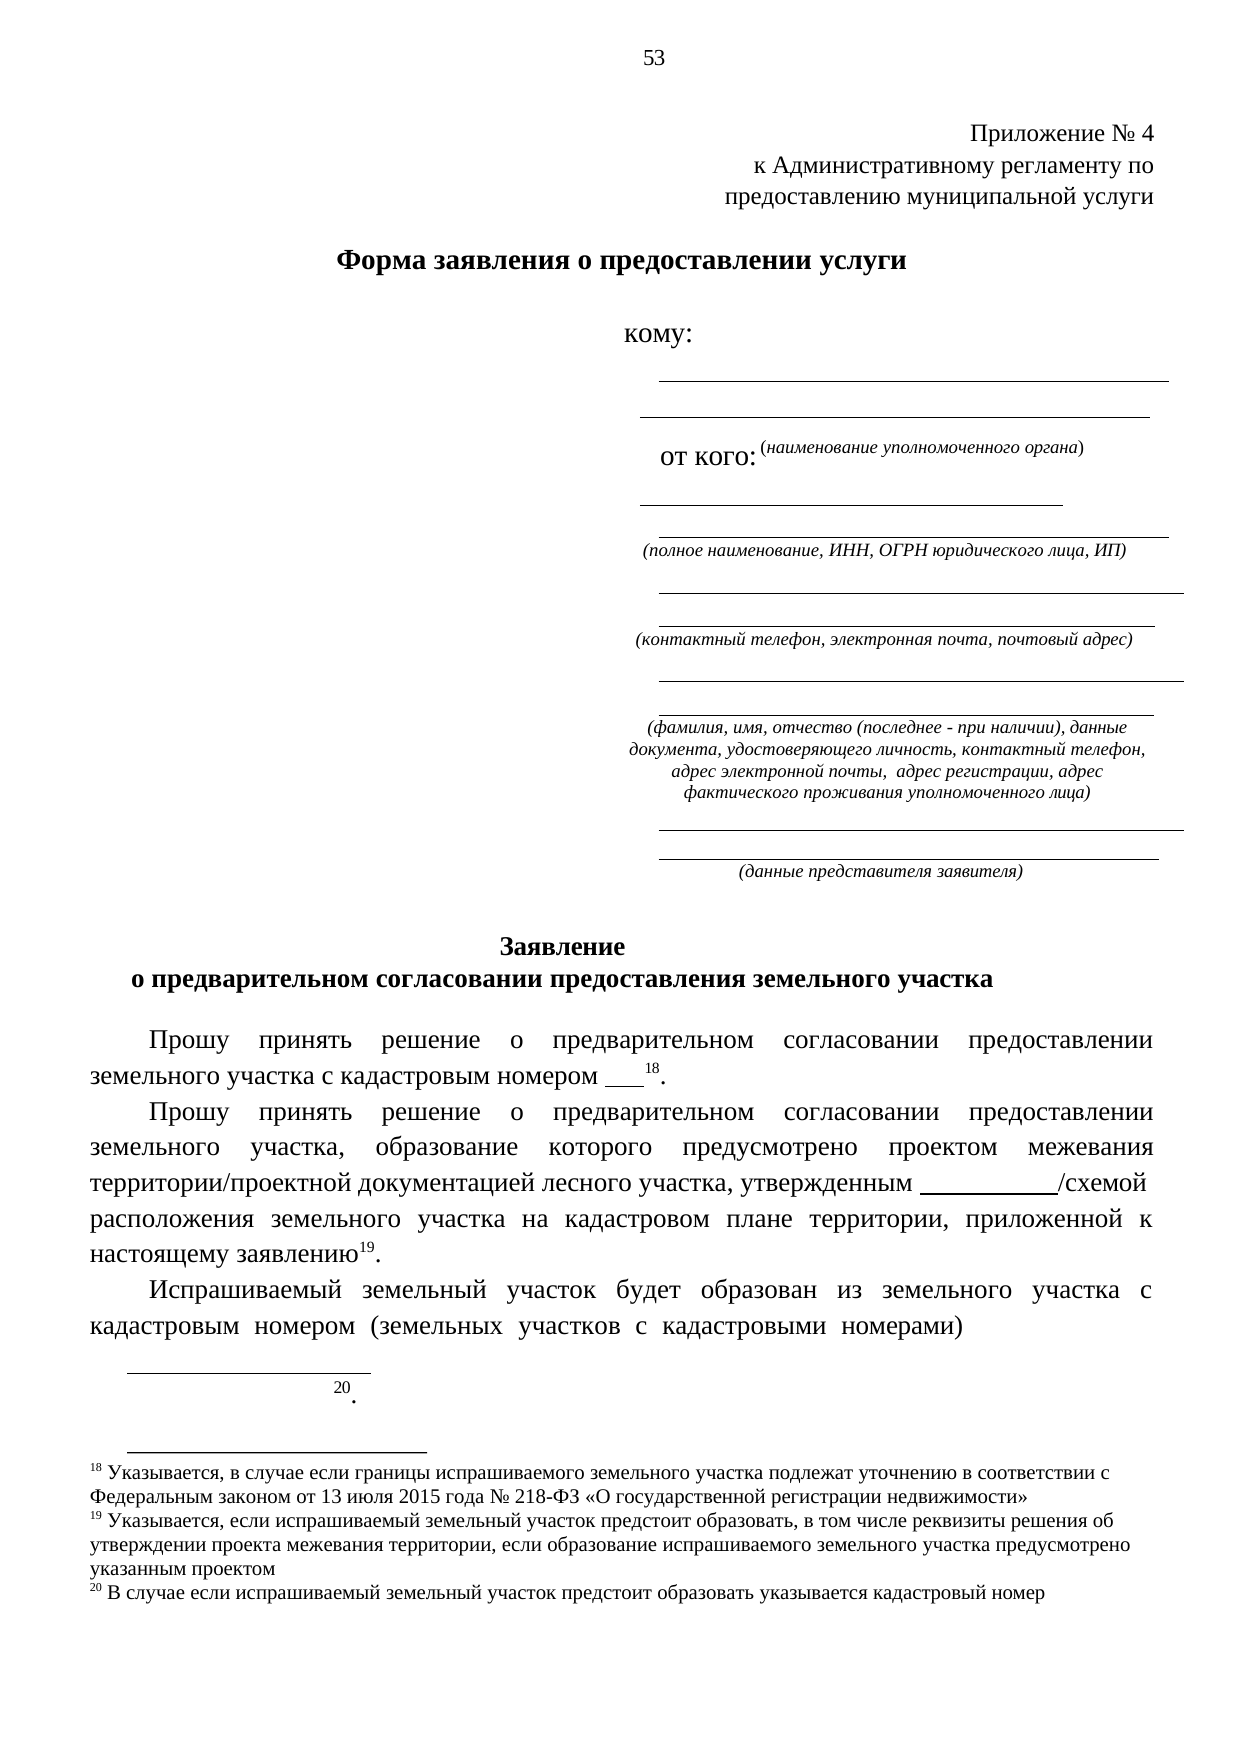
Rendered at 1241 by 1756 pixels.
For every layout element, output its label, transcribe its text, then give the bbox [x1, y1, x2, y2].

text 19 Указывается, если испрашиваемый земельный участок предстоит образовать, в том числе реквизиты решения об утверждении проекта межевания территории, если образование испрашиваемого земельного участка предусмотрено указанным проектом [89, 1508, 1165, 1580]
text (данные представителя заявителя) [739, 857, 1165, 882]
text Прошу принять решение о предварительном согласовании предоставлении земельного участка с кадастровым номером 18. [89, 1023, 1153, 1090]
text кому: [152, 315, 1165, 349]
text (контактный телефон, электронная почта, почтовый адрес) [635, 624, 1165, 649]
text о предварительном согласовании предоставления земельного участка [77, 962, 1047, 993]
text 20 В случае если испрашиваемый земельный участок предстоит образовать указывается кадастровый номер [89, 1580, 1165, 1604]
text 18 Указывается, в случае если границы испрашиваемого земельного участка подлежат уточнению в соответствии с Федеральным законом от 13 июля 2015 года № 218-ФЗ «О государственной регистрации недвижимости» [89, 1460, 1165, 1508]
text (фамилия, имя, отчество (последнее - при наличии), данные [609, 713, 1165, 738]
text от кого: [75, 438, 757, 471]
text Испрашиваемый земельный участок будет образован из земельного участка с кадастровым номером (земельных участков с кадастровыми номерами) [89, 1273, 1153, 1340]
text (полное наименование, ИНН, ОГРН юридического лица, ИП) [643, 536, 1165, 560]
text Прошу принять решение о предварительном согласовании предоставлении земельного участка, образование которого предусмотрено проектом межевания территории/проектной документацией лесного участка, утвержденным /схемой расположения земельного участка на кадастровом плане территории, приложенной к настоящему заявлению19. [89, 1095, 1154, 1269]
text фактического проживания уполномоченного лица) [609, 781, 1165, 802]
text Заявление [98, 931, 1026, 962]
text Форма заявления о предоставлении услуги [78, 242, 1165, 276]
text (наименование уполномоченного органа) [760, 438, 1165, 458]
text документа, удостоверяющего личность, контактный телефон, адрес электронной почты, адрес регистрации, адрес [609, 738, 1165, 781]
text Приложение № 4 к Административному регламенту по предоставлению муниципальной услуги [688, 118, 1154, 210]
text 20. [333, 1350, 1165, 1409]
